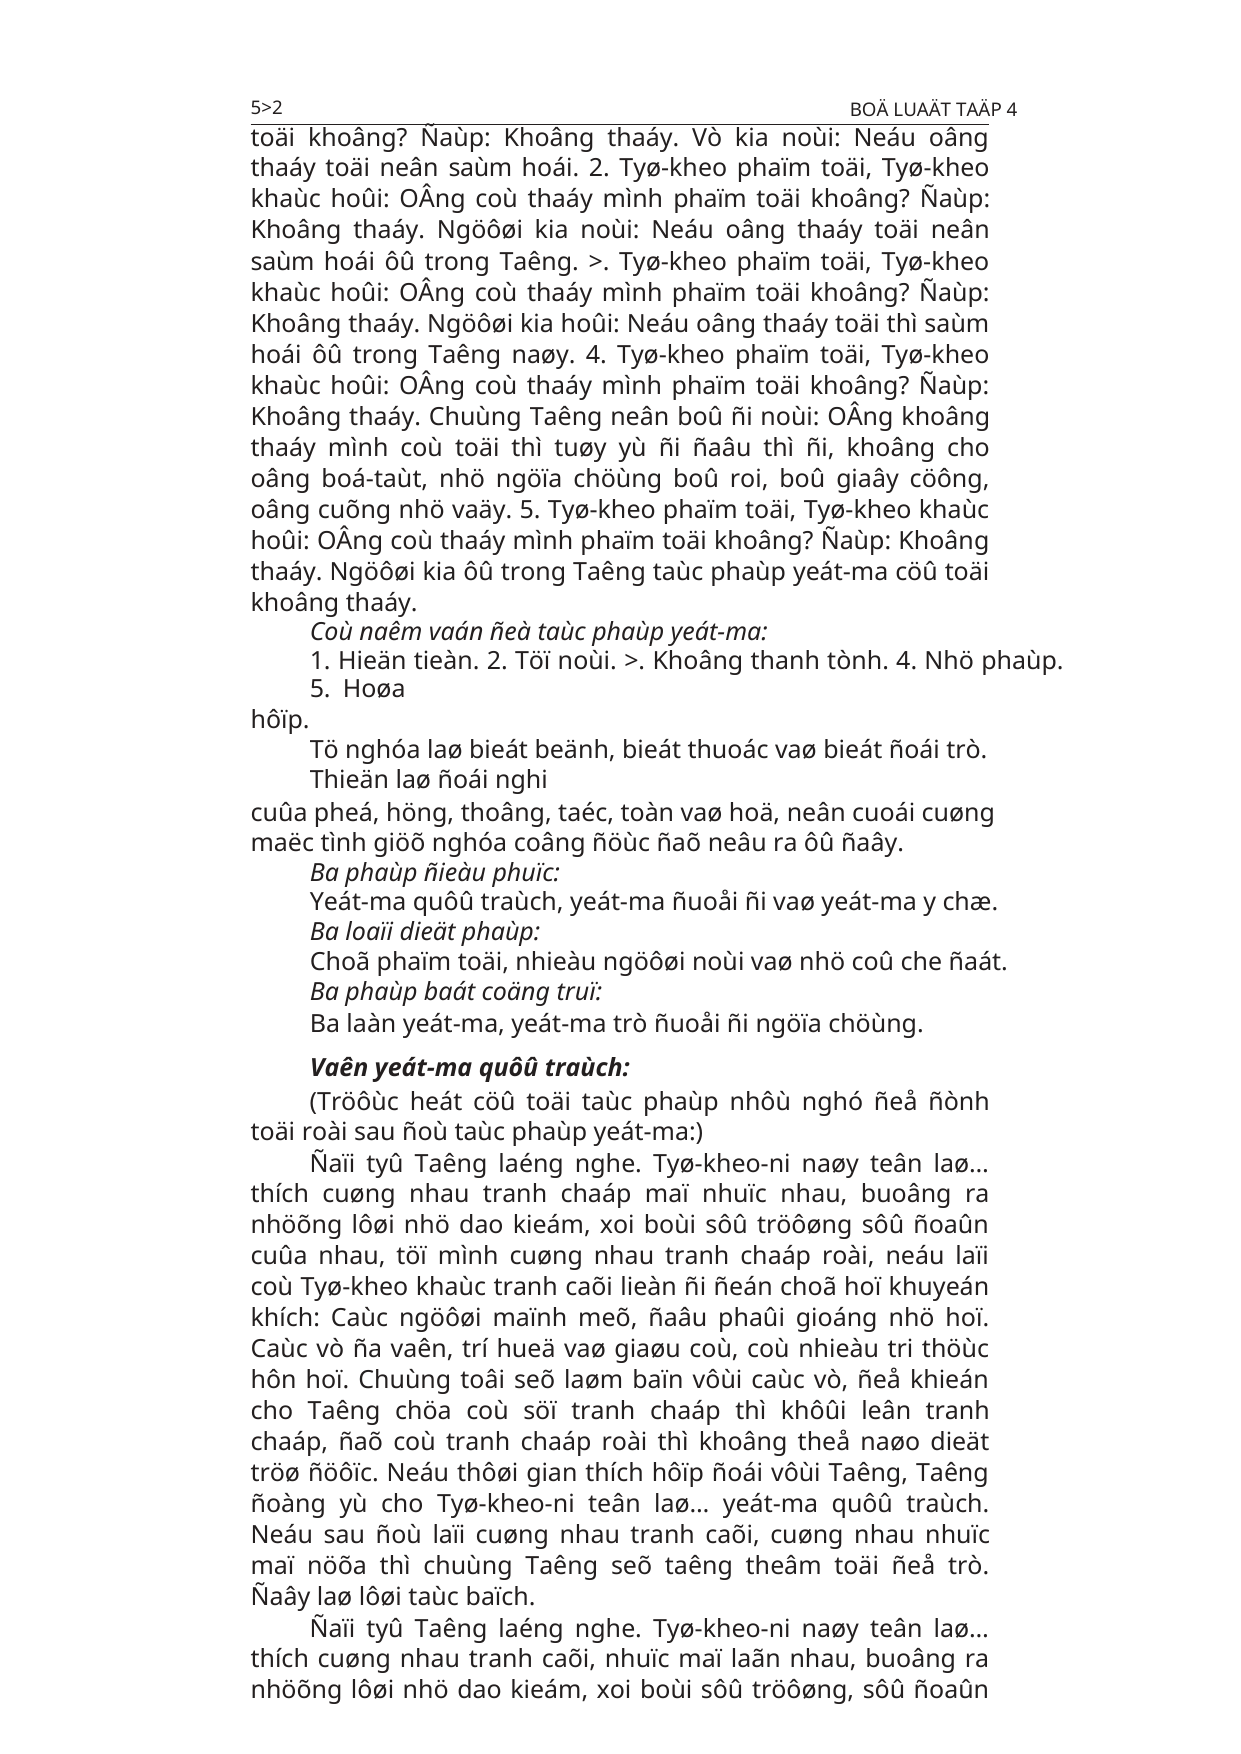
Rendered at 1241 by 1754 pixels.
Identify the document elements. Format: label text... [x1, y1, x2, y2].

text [250, 1613, 990, 1706]
text Ba loaïi dieät phaùp: [309, 917, 1065, 946]
text Ba laàn yeát-ma, yeát-ma trò ñuoåi ñi ngöïa chöùng. [309, 1007, 1065, 1039]
subtitle Vaên yeát-ma quôû traùch: [309, 1051, 1065, 1083]
text Ba phaùp ñieàu phuïc: [309, 859, 1065, 887]
text Ba phaùp baát coäng truï: [309, 977, 1065, 1007]
text (Tröôùc heát cöû toäi taùc phaùp nhôù nghó ñeå ñònh toäi roài sau ñoù taùc phaùp yeát-ma:) [250, 1085, 990, 1147]
text cuûa pheá, höng, thoâng, taéc, toàn vaø hoä, neân cuoái cuøng maëc tình giöõ nghóa coâng ñöùc ñaõ neâu ra ôû ñaây. [250, 797, 1017, 859]
text Ñaïi tyû Taêng laéng nghe. Tyø-kheo-ni naøy teân laø… thích cuøng nhau tranh chaáp maï nhuïc nhau, buoâng ra nhöõng lôøi nhö dao kieám, xoi boùi sôû tröôøng sôû ñoaûn cuûa nhau, töï mình cuøng nhau tranh chaáp roài, neáu laïi coù Tyø-kheo khaùc tranh caõi lieàn ñi ñeán choã hoï khuyeán khích: Caùc ngöôøi maïnh meõ, ñaâu phaûi gioáng nhö hoï. Caùc vò ña vaên, trí hueä vaø giaøu coù, coù nhieàu tri thöùc hôn hoï. Chuùng toâi seõ laøm baïn vôùi caùc vò, ñeå khieán cho Taêng chöa coù söï tranh chaáp thì khôûi leân tranh chaáp, ñaõ coù tranh chaáp roài thì khoâng theå naøo dieät tröø ñöôïc. Neáu thôøi gian thích hôïp ñoái vôùi Taêng, Taêng ñoàng yù cho Tyø-kheo-ni teân laø… yeát-ma quôû traùch. Neáu sau ñoù laïi cuøng nhau tranh caõi, cuøng nhau nhuïc maï nöõa thì chuùng Taêng seõ taêng theâm toäi ñeå trò. Ñaây laø lôøi taùc baïch. [250, 1147, 990, 1613]
text Choã phaïm toäi, nhieàu ngöôøi noùi vaø nhö coû che ñaát. [309, 946, 1065, 977]
text Coù naêm vaán ñeà taùc phaùp yeát-ma: [309, 619, 1065, 646]
text Tö nghóa laø bieát beänh, bieát thuoác vaø bieát ñoái trò. Thieän laø ñoái nghi [309, 735, 1065, 794]
text toäi khoâng? Ñaùp: Khoâng thaáy. Vò kia noùi: Neáu oâng thaáy toäi neân saùm hoái. 2. Tyø-kheo phaïm toäi, Tyø-kheo khaùc hoûi: OÂng coù thaáy mình phaïm toäi khoâng? Ñaùp: Khoâng thaáy. Ngöôøi kia noùi: Neáu oâng thaáy toäi neân saùm hoái ôû trong Taêng. >. Tyø-kheo phaïm toäi, Tyø-kheo khaùc hoûi: OÂng coù thaáy mình phaïm toäi khoâng? Ñaùp: Khoâng thaáy. Ngöôøi kia hoûi: Neáu oâng thaáy toäi thì saùm hoái ôû trong Taêng naøy. 4. Tyø-kheo phaïm toäi, Tyø-kheo khaùc hoûi: OÂng coù thaáy mình phaïm toäi khoâng? Ñaùp: Khoâng thaáy. Chuùng Taêng neân boû ñi noùi: OÂng khoâng thaáy mình coù toäi thì tuøy yù ñi ñaâu thì ñi, khoâng cho oâng boá-taùt, nhö ngöïa chöùng boû roi, boû giaây cöông, oâng cuõng nhö vaäy. 5. Tyø-kheo phaïm toäi, Tyø-kheo khaùc hoûi: OÂng coù thaáy mình phaïm toäi khoâng? Ñaùp: Khoâng thaáy. Ngöôøi kia ôû trong Taêng taùc phaùp yeát-ma cöû toäi khoâng thaáy. [250, 122, 990, 619]
text hôïp. [250, 703, 1065, 735]
text 1. Hieän tieàn. 2. Töï noùi. >. Khoâng thanh tònh. 4. Nhö phaùp. 5. Hoøa [309, 646, 1065, 703]
text Yeát-ma quôû traùch, yeát-ma ñuoåi ñi vaø yeát-ma y chæ. [309, 887, 1065, 917]
text 5>2 BOÄ LUAÄT TAÄP 4 [250, 96, 1065, 121]
